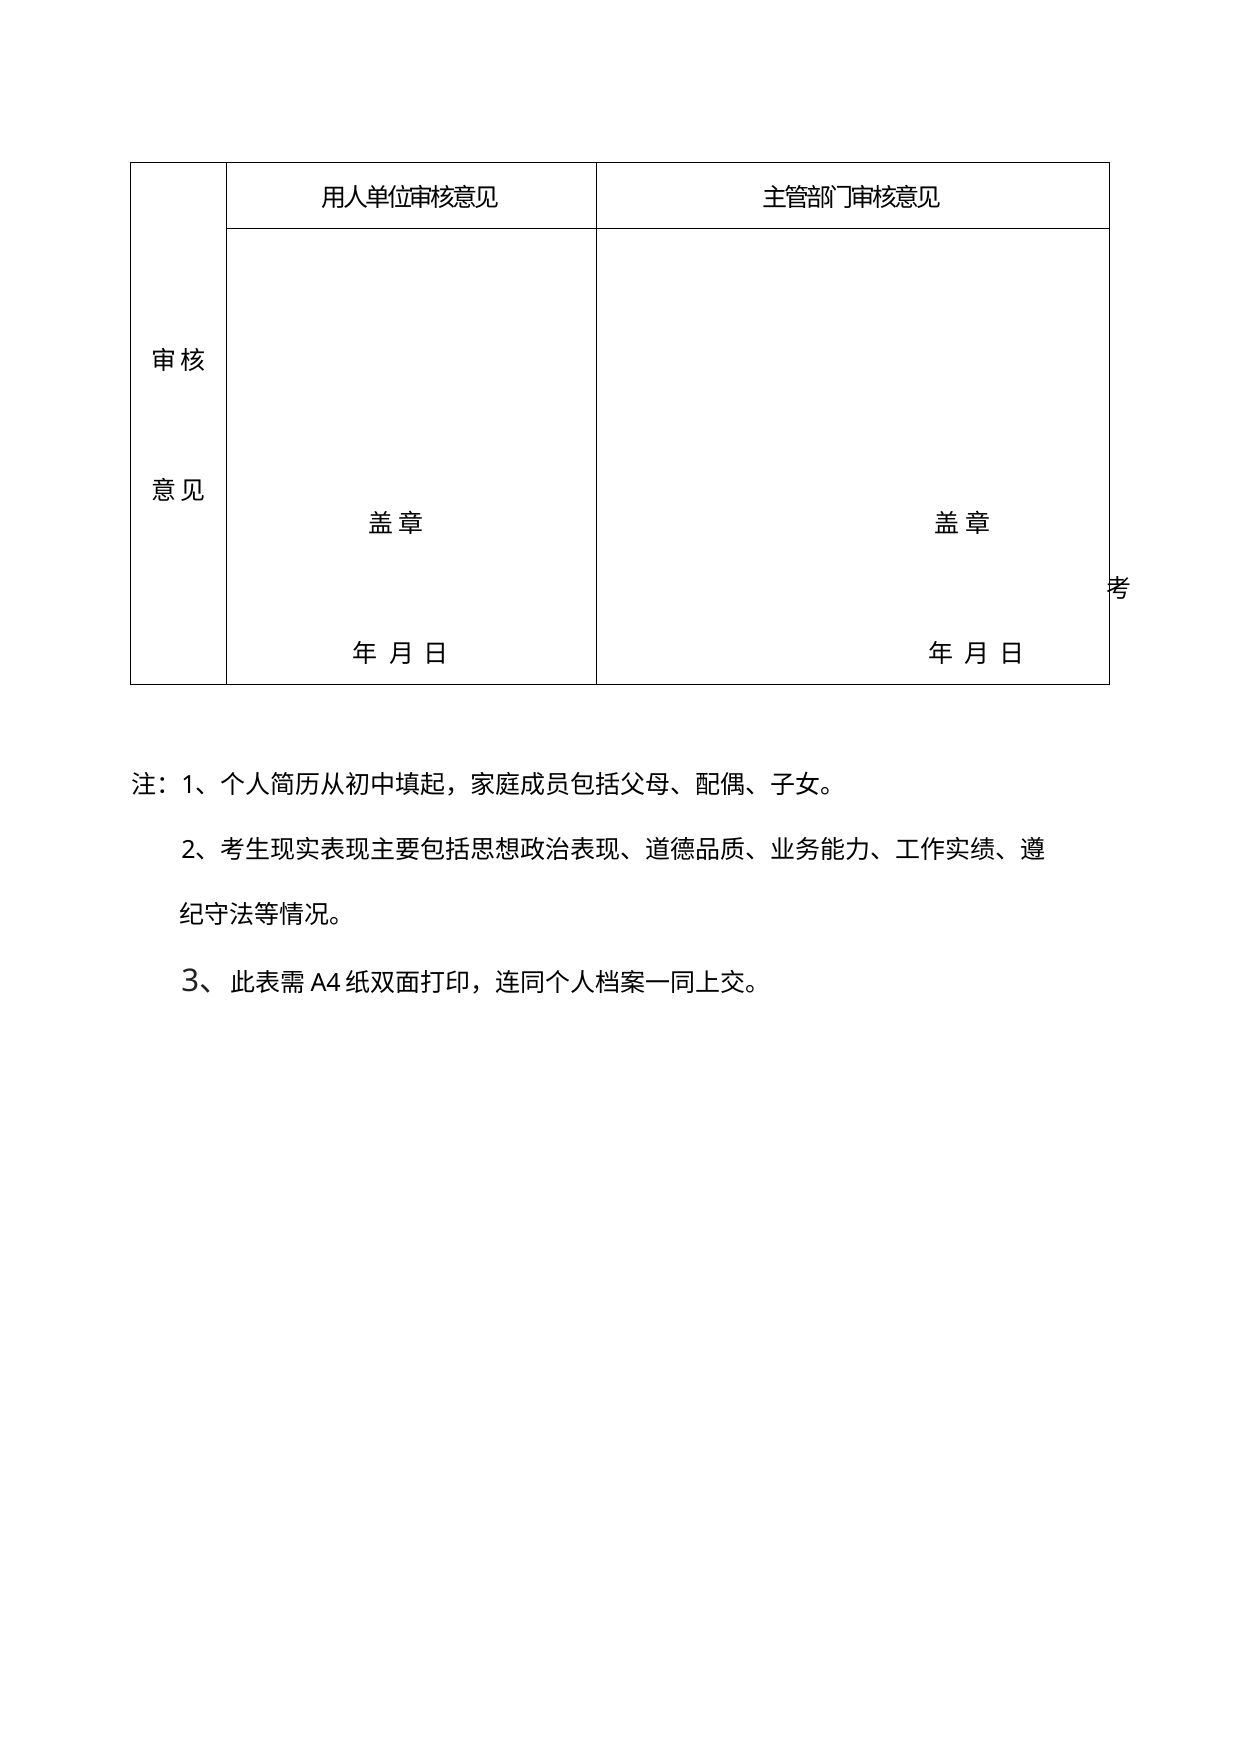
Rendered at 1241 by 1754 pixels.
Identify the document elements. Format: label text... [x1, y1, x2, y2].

table_cell 盖 章 考 年 月 日 [597, 229, 1109, 684]
list 此表需A4纸双面打印，连同个人档案一同上交。 [179, 945, 1053, 1010]
table_cell 主管部门审核意见 [597, 163, 1109, 228]
table_cell 盖 章 考 年 月 日 [227, 229, 596, 684]
table_cell 用人单位审核意见 [227, 163, 596, 228]
table_cell 审 核 意 见 [131, 163, 226, 684]
text 注：1、个人简历从初中填起，家庭成员包括父母、配偶、子女。 [131, 750, 1053, 815]
list 考生现实表现主要包括思想政治表现、道德品质、业务能力、工作实绩、遵纪守法等情况。 [179, 815, 1053, 945]
